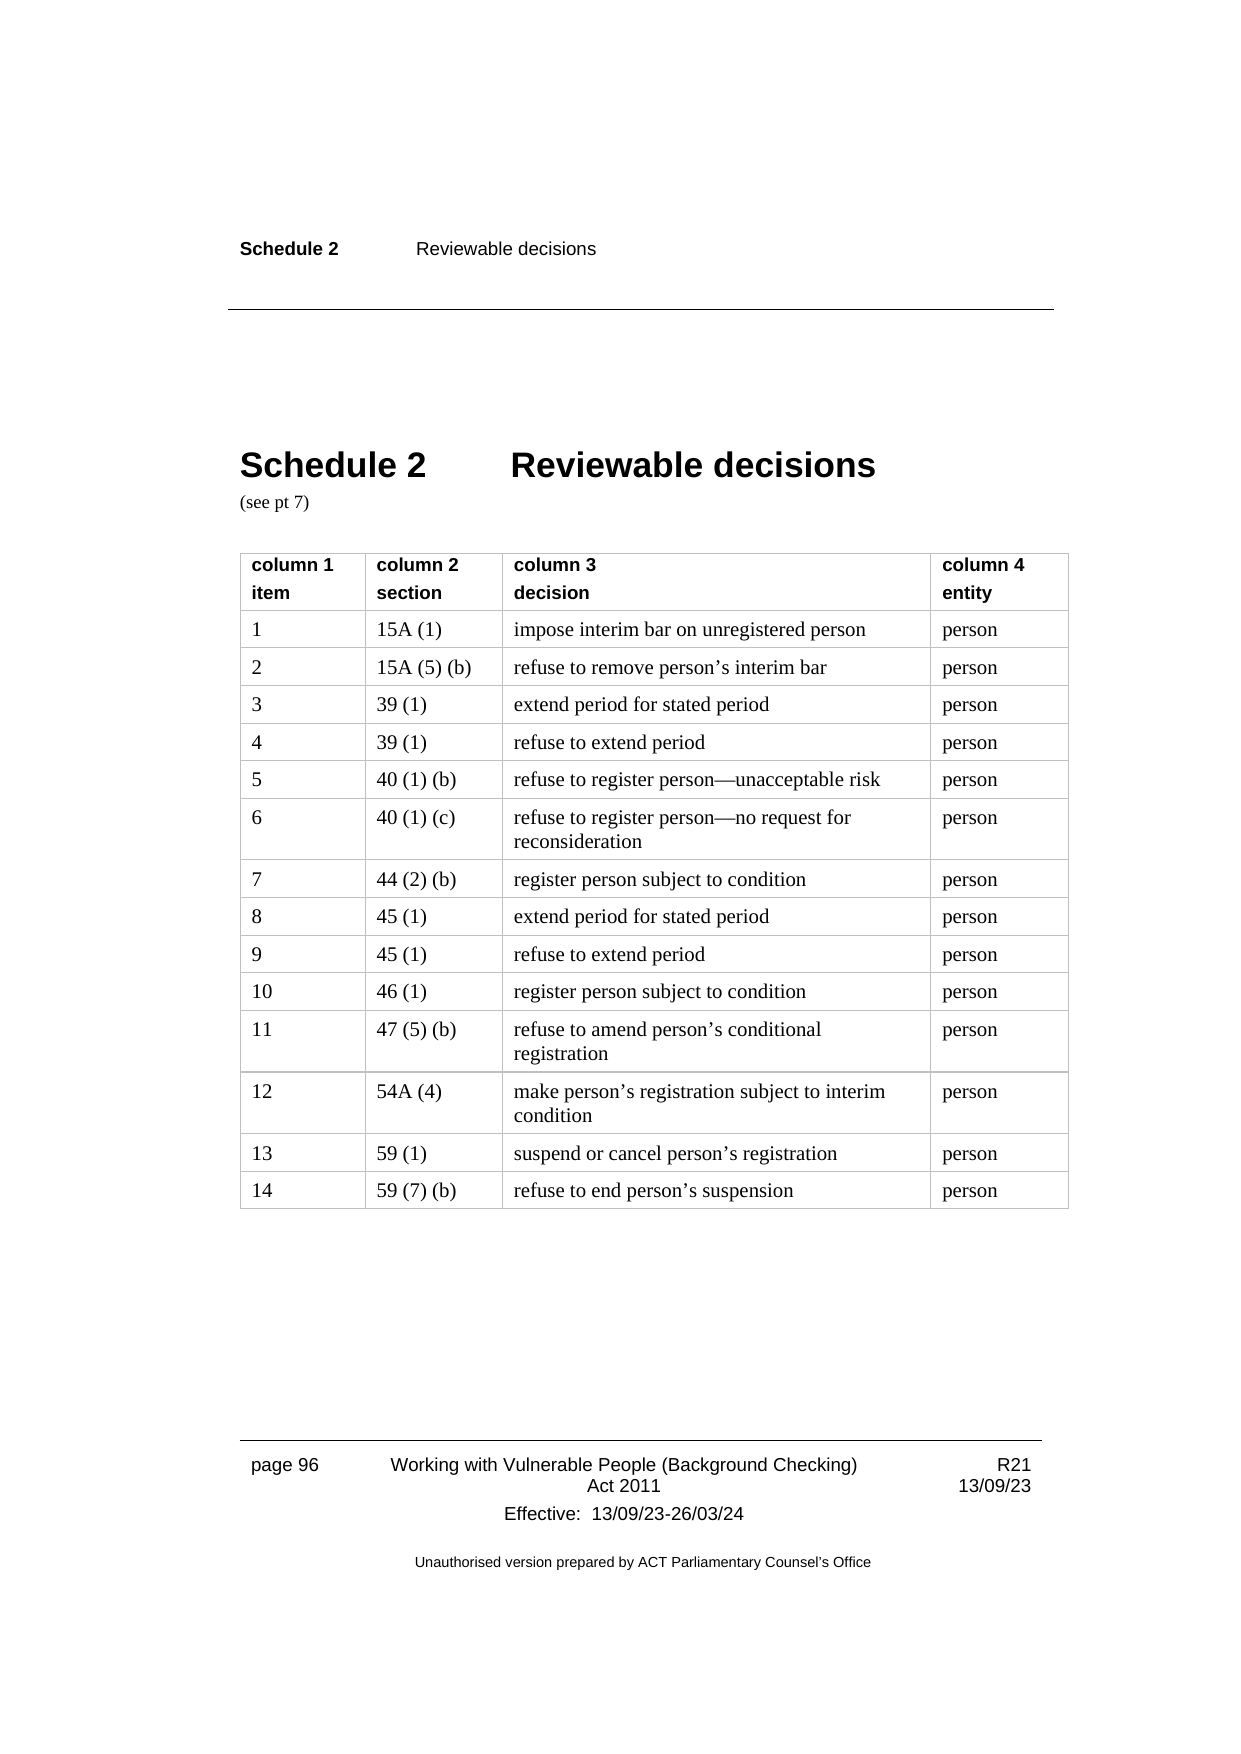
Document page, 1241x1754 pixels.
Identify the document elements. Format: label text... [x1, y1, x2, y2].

table_cell 13 [241, 1134, 365, 1171]
table_cell 45 (1) [366, 898, 502, 934]
table_cell 7 [241, 860, 365, 897]
table_cell 11 [241, 1011, 365, 1071]
table_cell register person subject to condition [503, 860, 930, 897]
table_cell 4 [241, 724, 365, 760]
table_header column 3 decision [503, 554, 930, 610]
table_cell suspend or cancel person’s registration [503, 1134, 930, 1171]
table_cell person [931, 1073, 1068, 1133]
table_cell refuse to register person—no request for reconsideration [503, 799, 930, 859]
table_cell impose interim bar on unregistered person [503, 611, 930, 647]
table_cell person [931, 973, 1068, 1010]
table_cell 15A (5) (b) [366, 648, 502, 685]
table_cell 8 [241, 898, 365, 934]
table_cell make person’s registration subject to interim condition [503, 1073, 930, 1133]
table_cell refuse to amend person’s conditional registration [503, 1011, 930, 1071]
table_cell 39 (1) [366, 686, 502, 722]
table_cell 9 [241, 936, 365, 972]
subtitle Schedule 2 Reviewable decisions [239, 444, 1042, 484]
table_cell refuse to extend period [503, 724, 930, 760]
table_cell person [931, 686, 1068, 722]
table_cell 40 (1) (c) [366, 799, 502, 859]
table_cell 45 (1) [366, 936, 502, 972]
table_cell 3 [241, 686, 365, 722]
table_cell person [931, 1011, 1068, 1071]
table_cell person [931, 936, 1068, 972]
table_cell refuse to end person’s suspension [503, 1172, 930, 1208]
table_cell refuse to register person—unacceptable risk [503, 761, 930, 798]
table_cell person [931, 761, 1068, 798]
table_cell person [931, 611, 1068, 647]
table_cell 44 (2) (b) [366, 860, 502, 897]
table_cell 46 (1) [366, 973, 502, 1010]
table_cell 10 [241, 973, 365, 1010]
table_cell 1 [241, 611, 365, 647]
table_header column 4 entity [931, 554, 1068, 610]
text (see pt 7) [239, 491, 1042, 512]
table_cell 5 [241, 761, 365, 798]
table_cell extend period for stated period [503, 686, 930, 722]
table_cell 6 [241, 799, 365, 859]
table_cell person [931, 898, 1068, 934]
table_cell 59 (1) [366, 1134, 502, 1171]
table_cell person [931, 799, 1068, 859]
table_cell 2 [241, 648, 365, 685]
table_cell 39 (1) [366, 724, 502, 760]
table_cell person [931, 1172, 1068, 1208]
table_cell 54A (4) [366, 1073, 502, 1133]
table_cell person [931, 860, 1068, 897]
table_cell extend period for stated period [503, 898, 930, 934]
table_cell 59 (7) (b) [366, 1172, 502, 1208]
table_cell person [931, 1134, 1068, 1171]
table_header column 1 item [241, 554, 365, 610]
table_cell person [931, 724, 1068, 760]
table_cell 47 (5) (b) [366, 1011, 502, 1071]
table_cell 14 [241, 1172, 365, 1208]
table_cell 15A (1) [366, 611, 502, 647]
table_cell refuse to remove person’s interim bar [503, 648, 930, 685]
table_cell refuse to extend period [503, 936, 930, 972]
table_header column 2 section [366, 554, 502, 610]
table_cell person [931, 648, 1068, 685]
table_cell 12 [241, 1073, 365, 1133]
table_cell register person subject to condition [503, 973, 930, 1010]
table_cell 40 (1) (b) [366, 761, 502, 798]
